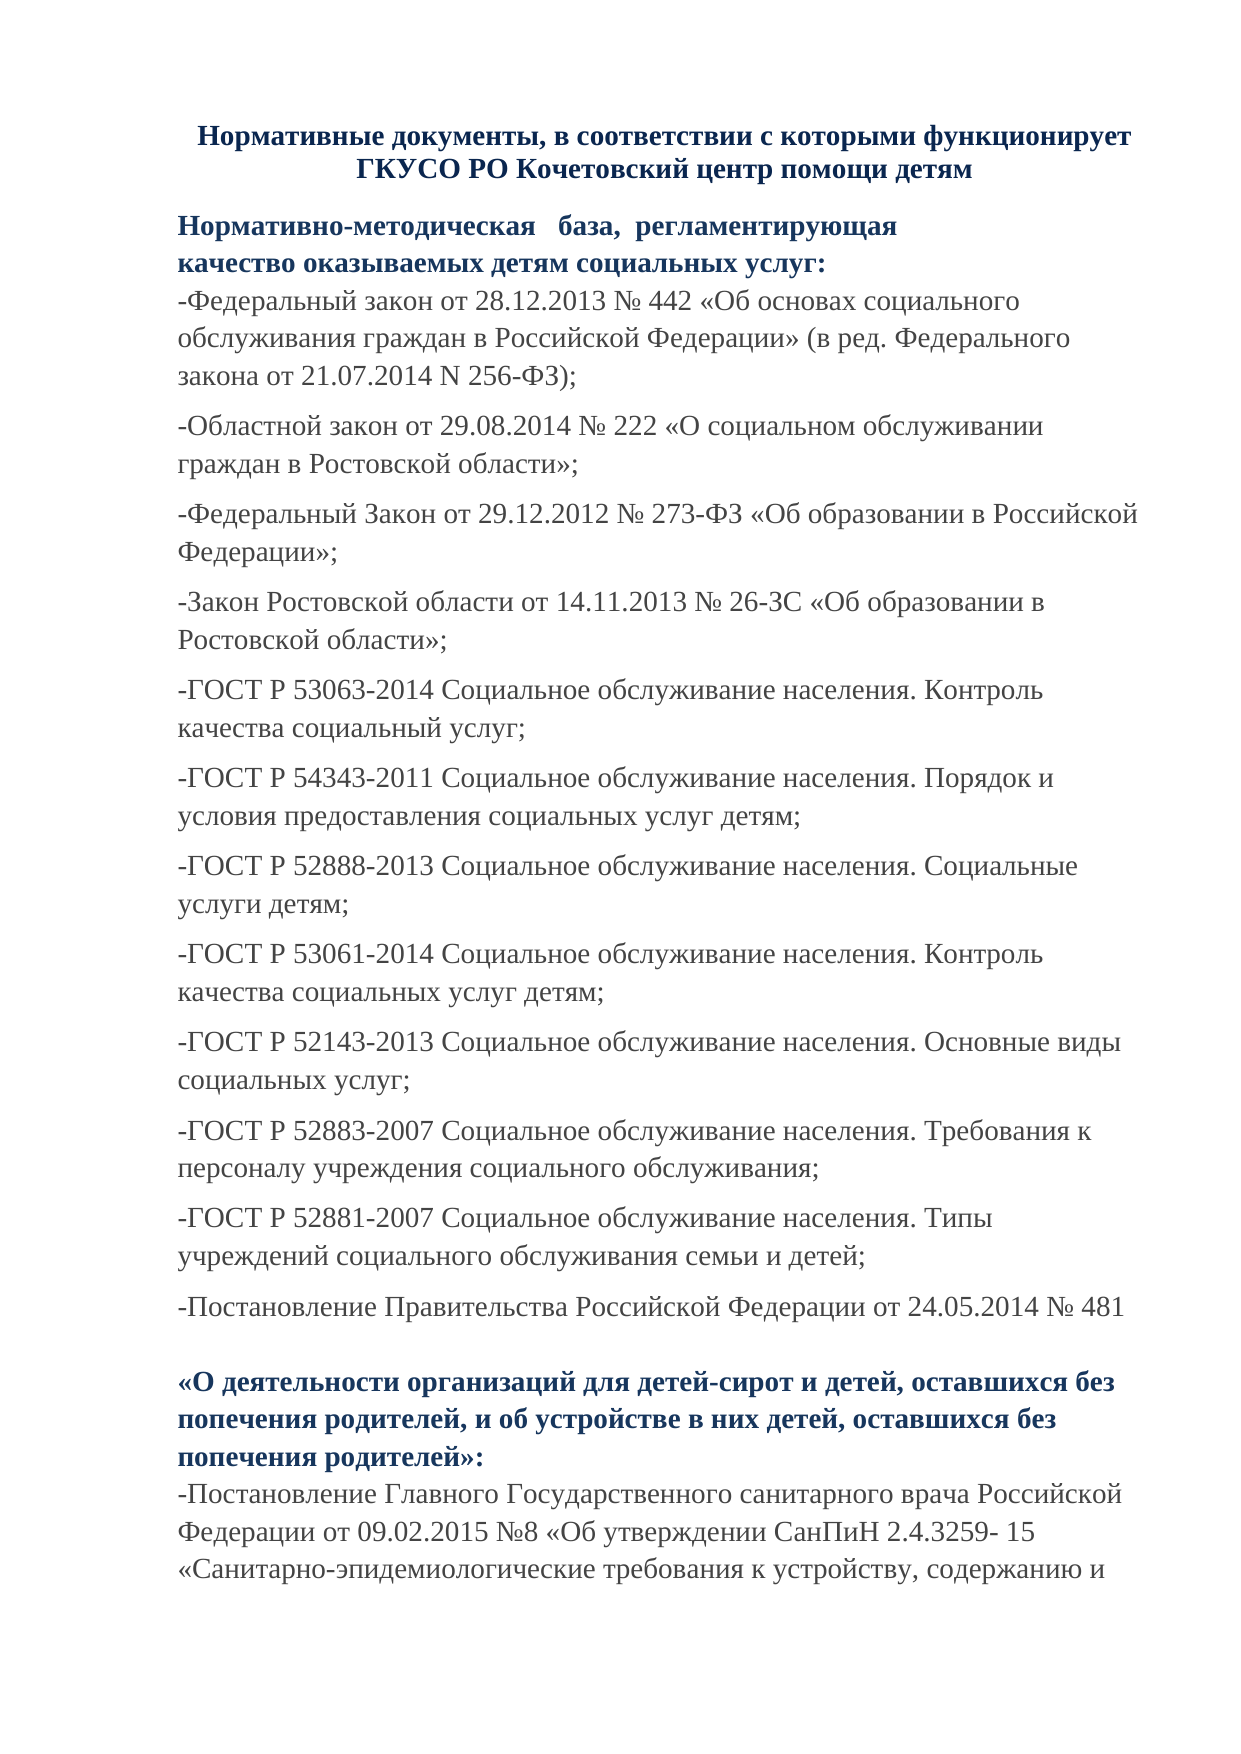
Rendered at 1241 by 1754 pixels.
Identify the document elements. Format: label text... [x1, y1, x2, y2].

text -ГОСТ Р 52143-2013 Социальное обслуживание населения. Основные виды социальных услуг; [177, 1021, 1152, 1096]
text Нормативно-методическая база, регламентирующая качество оказываемых детям социальных услуг: [177, 204, 1152, 279]
text -Областной закон от 29.08.2014 № 222 «О социальном обслуживании граждан в Ростовской области»; [177, 404, 1152, 479]
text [177, 1472, 1152, 1585]
text -ГОСТ Р 53063-2014 Социальное обслуживание населения. Контроль качества социальный услуг; [177, 668, 1152, 743]
text -ГОСТ Р 54343-2011 Социальное обслуживание населения. Порядок и условия предоставления социальных услуг детям; [177, 757, 1152, 832]
text Нормативные документы, в соответствии с которыми функционирует ГКУСО РО Кочетовский центр помощи детям [177, 118, 1152, 185]
text -Федеральный Закон от 29.12.2012 № 273-ФЗ «Об образовании в Российской Федерации»; [177, 492, 1152, 567]
text -ГОСТ Р 53061-2014 Социальное обслуживание населения. Контроль качества социальных услуг детям; [177, 933, 1152, 1008]
text -ГОСТ Р 52883-2007 Социальное обслуживание населения. Требования к персоналу учреждения социального обслуживания; [177, 1109, 1152, 1184]
text -Постановление Правительства Российской Федерации от 24.05.2014 № 481 «О деятельности организаций для детей-сирот и детей, оставшихся без попечения родителей, и об устройстве в них детей, оставшихся без попечения родителей»: [177, 1285, 1152, 1472]
text -Закон Ростовской области от 14.11.2013 № 26-ЗС «Об образовании в Ростовской области»; [177, 581, 1152, 656]
text -ГОСТ Р 52881-2007 Социальное обслуживание населения. Типы учреждений социального обслуживания семьи и детей; [177, 1197, 1152, 1272]
text -ГОСТ Р 52888-2013 Социальное обслуживание населения. Социальные услуги детям; [177, 844, 1152, 919]
text -Федеральный закон от 28.12.2013 № 442 «Об основах социального обслуживания граждан в Российской Федерации» (в ред. Федерального закона от 21.07.2014 N 256-ФЗ); [177, 279, 1152, 391]
